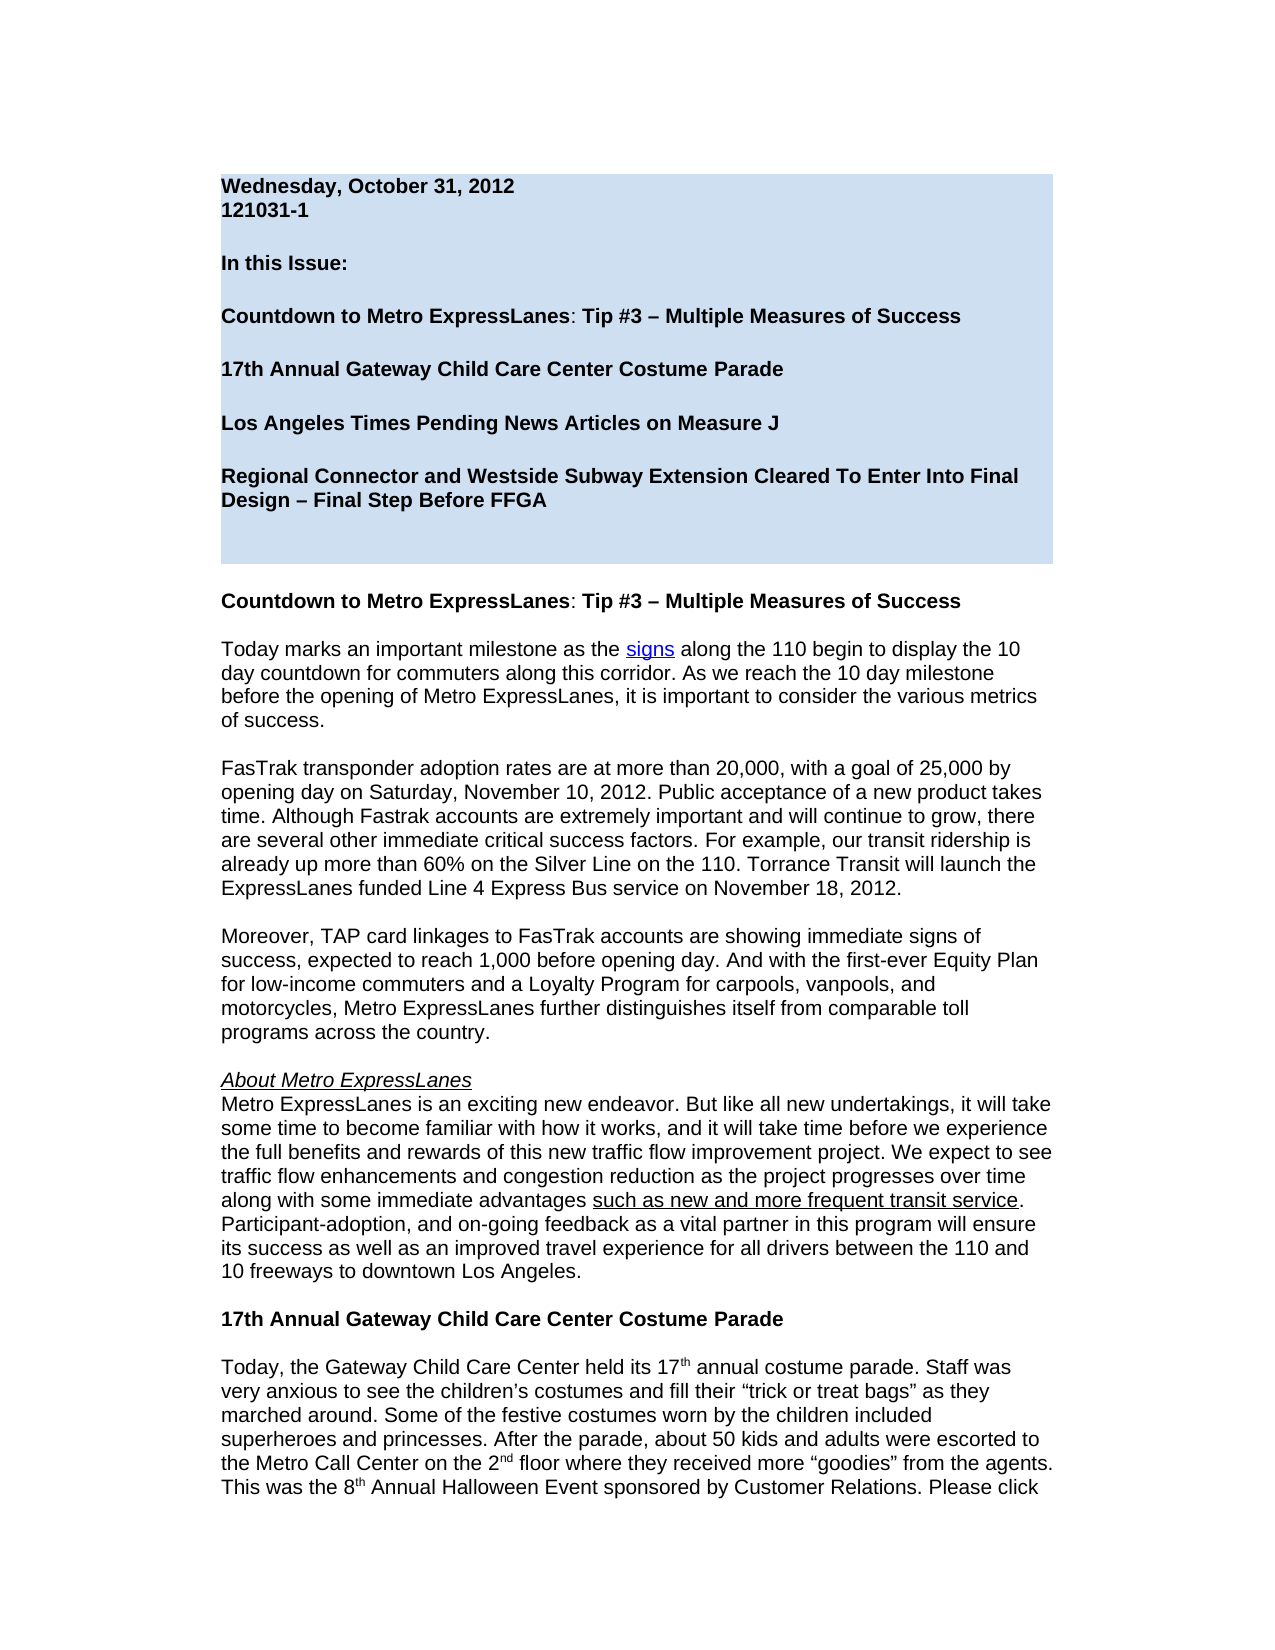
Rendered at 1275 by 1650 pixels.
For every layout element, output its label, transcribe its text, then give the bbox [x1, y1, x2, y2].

table_header Wednesday, October 31, 2012 121031-1 In this Issue: Countdown to Metro ExpressLanes: Tip #3 – Multiple Measures of Success 17th Annual Gateway Child Care Center Costume Parade Los Angeles Times Pending News Articles on Measure J Regional Connector and Westside Subway Extension Cleared To Enter Into Final Design – Final Step Before FFGA [221, 174, 1053, 564]
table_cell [221, 565, 1054, 1499]
